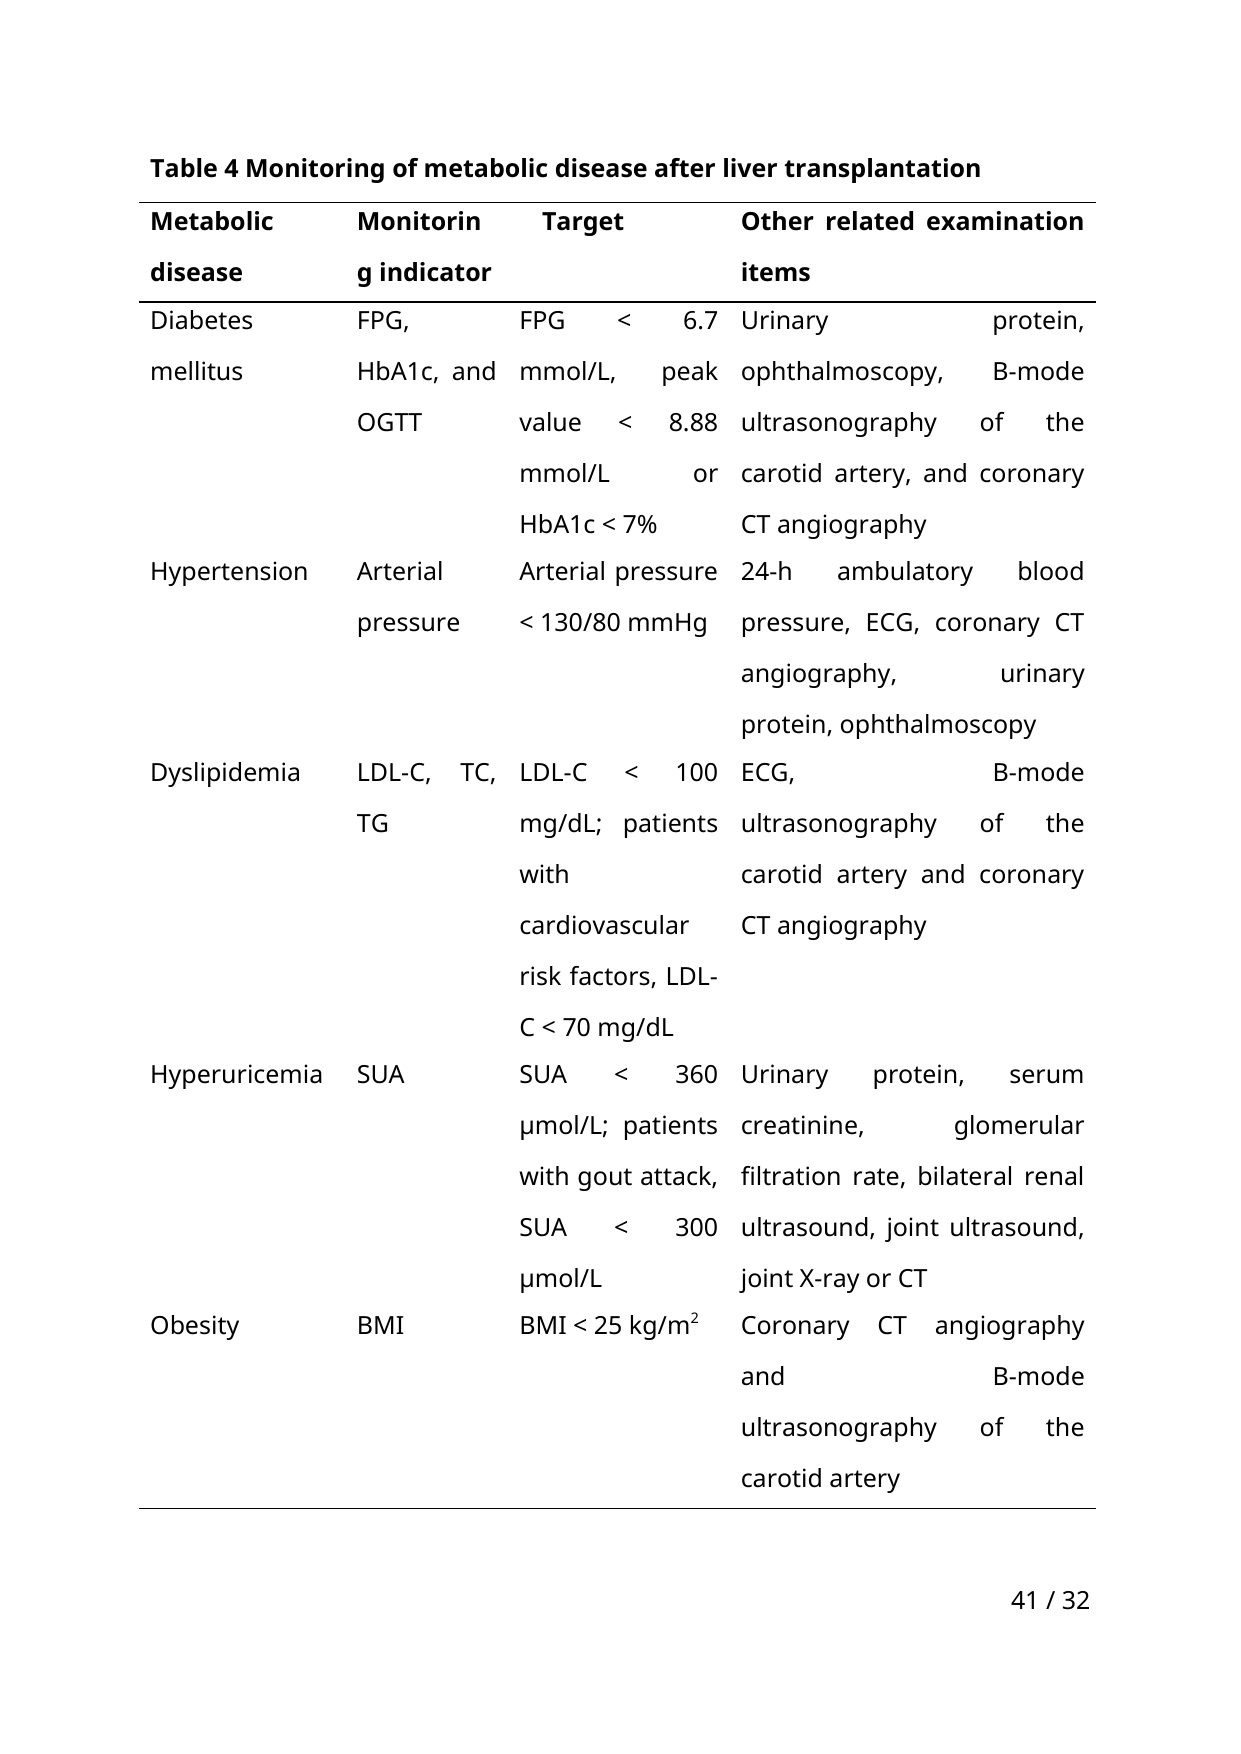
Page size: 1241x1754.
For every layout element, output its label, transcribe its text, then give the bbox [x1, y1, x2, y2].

table_cell BMI < 25 kg/m2 [508, 1308, 729, 1508]
table_cell Arterial pressure < 130/80 mmHg [508, 554, 729, 754]
table_header Monitoring indicator [345, 203, 508, 301]
table_cell Diabetes mellitus [139, 303, 345, 554]
text Table 4 Monitoring of metabolic disease after liver transplantation [150, 151, 1090, 185]
table_cell SUA [345, 1057, 508, 1308]
table_cell Urinary protein, ophthalmoscopy, B-mode ultrasonography of the carotid artery, and coronary CT angiography [729, 303, 1096, 554]
table_cell Dyslipidemia [139, 754, 345, 1057]
table_header Other related examination items [729, 203, 1096, 301]
table_cell LDL-C, TC, TG [345, 754, 508, 1057]
table_header Metabolic disease [139, 203, 345, 301]
table_cell Obesity [139, 1308, 345, 1508]
table_cell SUA < 360 μmol/L; patients with gout attack, SUA < 300 μmol/L [508, 1057, 729, 1308]
table_cell Arterial pressure [345, 554, 508, 754]
table_cell ECG, B-mode ultrasonography of the carotid artery and coronary CT angiography [729, 754, 1096, 1057]
table_cell LDL-C < 100 mg/dL; patients with cardiovascular risk factors, LDL-C < 70 mg/dL [508, 754, 729, 1057]
table_header Target [508, 203, 729, 301]
table_cell Hypertension [139, 554, 345, 754]
table_cell 24-h ambulatory blood pressure, ECG, coronary CT angiography, urinary protein, ophthalmoscopy [729, 554, 1096, 754]
table_cell Urinary protein, serum creatinine, glomerular filtration rate, bilateral renal ultrasound, joint ultrasound, joint X-ray or CT [729, 1057, 1096, 1308]
table_cell Coronary CT angiography and B-mode ultrasonography of the carotid artery [729, 1308, 1096, 1508]
table_cell Hyperuricemia [139, 1057, 345, 1308]
table_cell BMI [345, 1308, 508, 1508]
table_cell FPG < 6.7 mmol/L, peak value < 8.88 mmol/L or HbA1c < 7% [508, 303, 729, 554]
table_cell FPG, HbA1c, and OGTT [345, 303, 508, 554]
